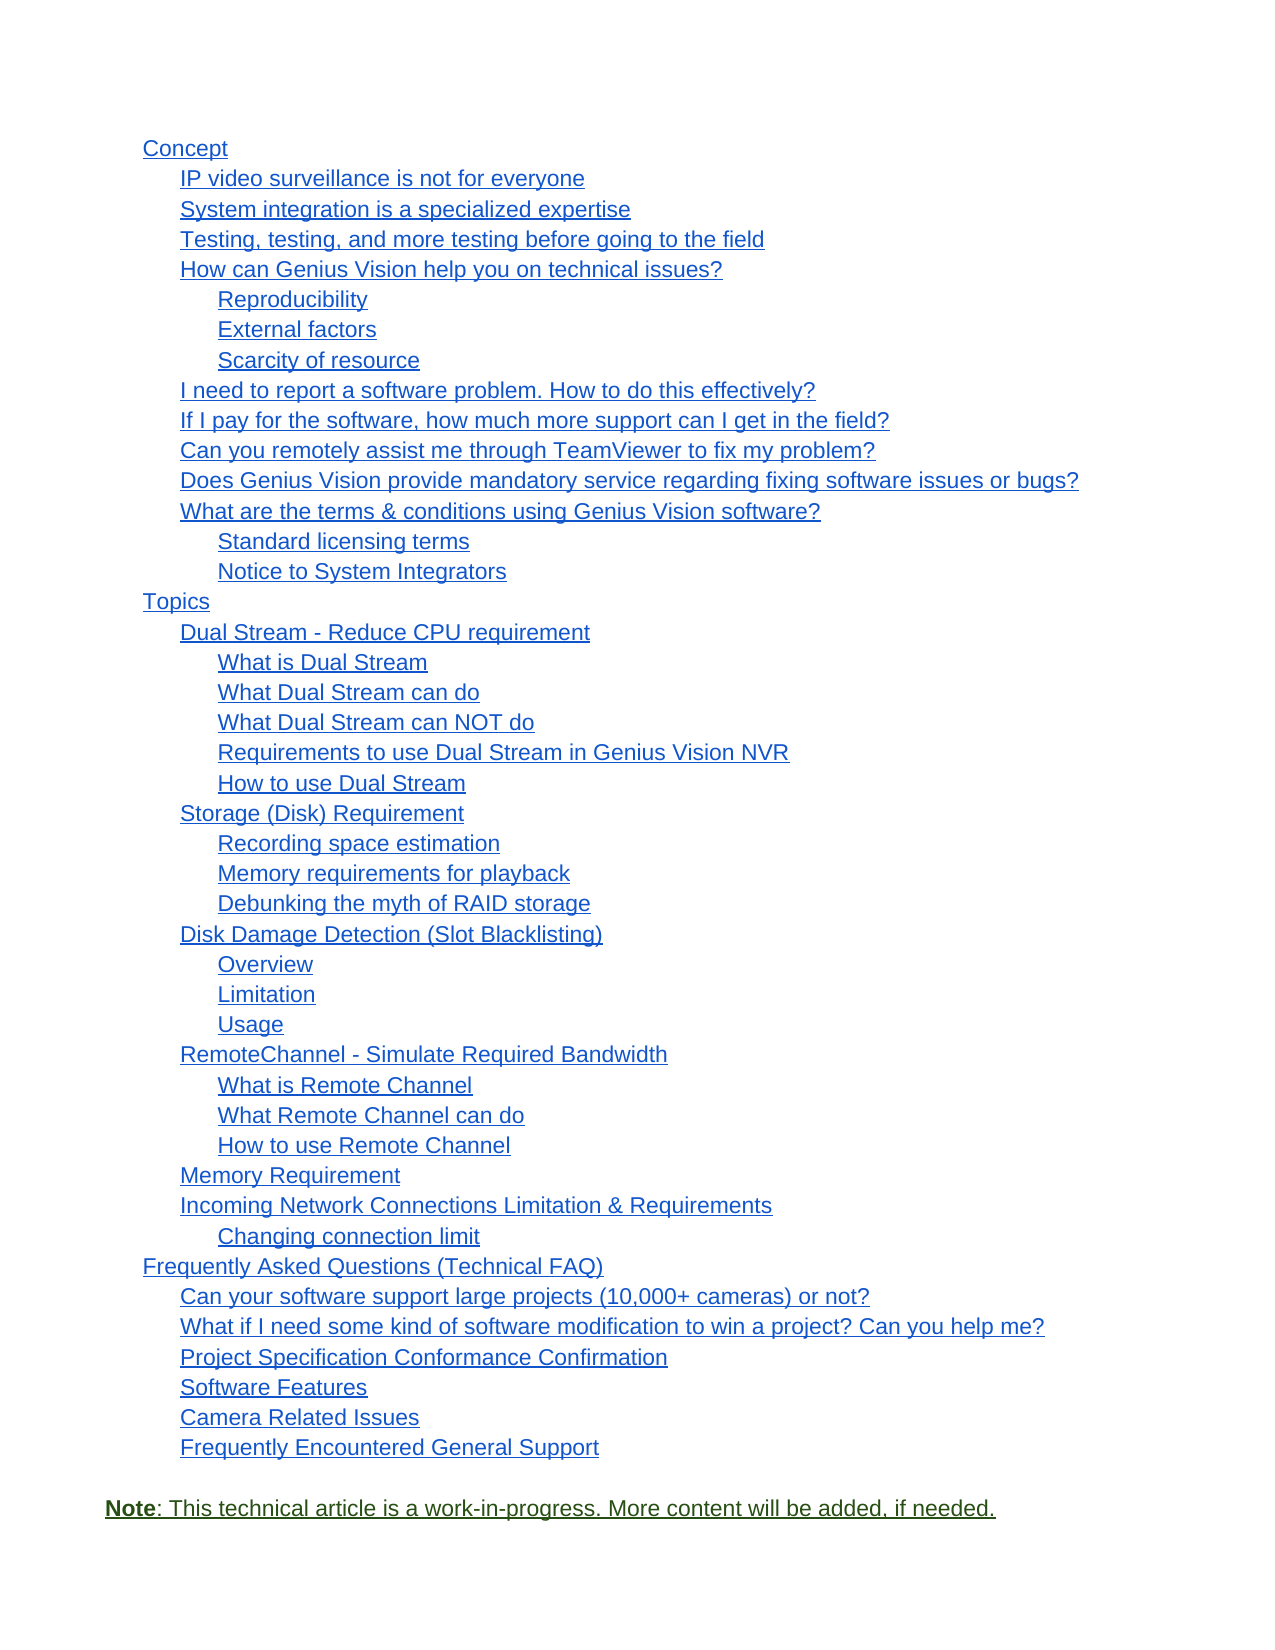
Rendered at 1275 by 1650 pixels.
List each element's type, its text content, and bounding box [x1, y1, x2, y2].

text Limitation [217, 981, 1170, 1007]
text What Dual Stream can NOT do [217, 709, 1170, 736]
text Disk Damage Detection (Slot Blacklisting) [180, 921, 1170, 947]
text What Remote Channel can do [217, 1102, 1170, 1128]
text Standard licensing terms [217, 528, 1170, 554]
text Dual Stream - Reduce CPU requirement [180, 618, 1170, 645]
text Topics [142, 588, 1170, 615]
text What Dual Stream can do [217, 679, 1170, 705]
text Software Features [180, 1374, 1170, 1400]
text Debunking the myth of RAID storage [217, 890, 1170, 917]
text Recording space estimation [217, 830, 1170, 856]
text What are the terms & conditions using Genius Vision software? [180, 498, 1170, 524]
text What is Dual Stream [217, 649, 1170, 675]
text What is Remote Channel [217, 1072, 1170, 1098]
text Storage (Disk) Requirement [180, 800, 1170, 826]
text IP video surveillance is not for everyone [180, 165, 1170, 192]
text External factors [217, 316, 1170, 343]
text System integration is a specialized expertise [180, 196, 1170, 222]
text Does Genius Vision provide mandatory service regarding fixing software issues or bugs? [180, 467, 1170, 494]
text I need to report a software problem. How to do this effectively? [180, 377, 1170, 403]
text Can your software support large projects (10,000+ cameras) or not? [180, 1283, 1170, 1309]
text Overview [217, 951, 1170, 977]
text Requirements to use Dual Stream in Genius Vision NVR [217, 739, 1170, 766]
text Usage [217, 1011, 1170, 1038]
text What if I need some kind of software modification to win a project? Can you help me? [180, 1313, 1170, 1340]
text How to use Remote Channel [217, 1132, 1170, 1158]
text Testing, testing, and more testing before going to the field [180, 226, 1170, 252]
text How to use Dual Stream [217, 769, 1170, 796]
text Camera Related Issues [180, 1404, 1170, 1430]
text RemoteChannel - Simulate Required Bandwidth [180, 1041, 1170, 1068]
text Memory Requirement [180, 1162, 1170, 1189]
text Incoming Network Connections Limitation & Requirements [180, 1192, 1170, 1219]
text Frequently Encountered General Support [180, 1434, 1170, 1461]
text Scarcity of resource [217, 347, 1170, 373]
text Changing connection limit [217, 1223, 1170, 1249]
text If I pay for the software, how much more support can I get in the field? [180, 407, 1170, 433]
text Project Specification Conformance Confirmation [180, 1343, 1170, 1370]
text Concept [142, 135, 1170, 162]
text Can you remotely assist me through TeamViewer to fix my problem? [180, 437, 1170, 464]
text Notice to System Integrators [217, 558, 1170, 584]
text Memory requirements for playback [217, 860, 1170, 887]
text How can Genius Vision help you on technical issues? [180, 256, 1170, 282]
text Reproducibility [217, 286, 1170, 313]
text Frequently Asked Questions (Technical FAQ) [142, 1253, 1170, 1279]
text Note: This technical article is a work-in-progress. More content will be added, if needed. [105, 1494, 1170, 1521]
